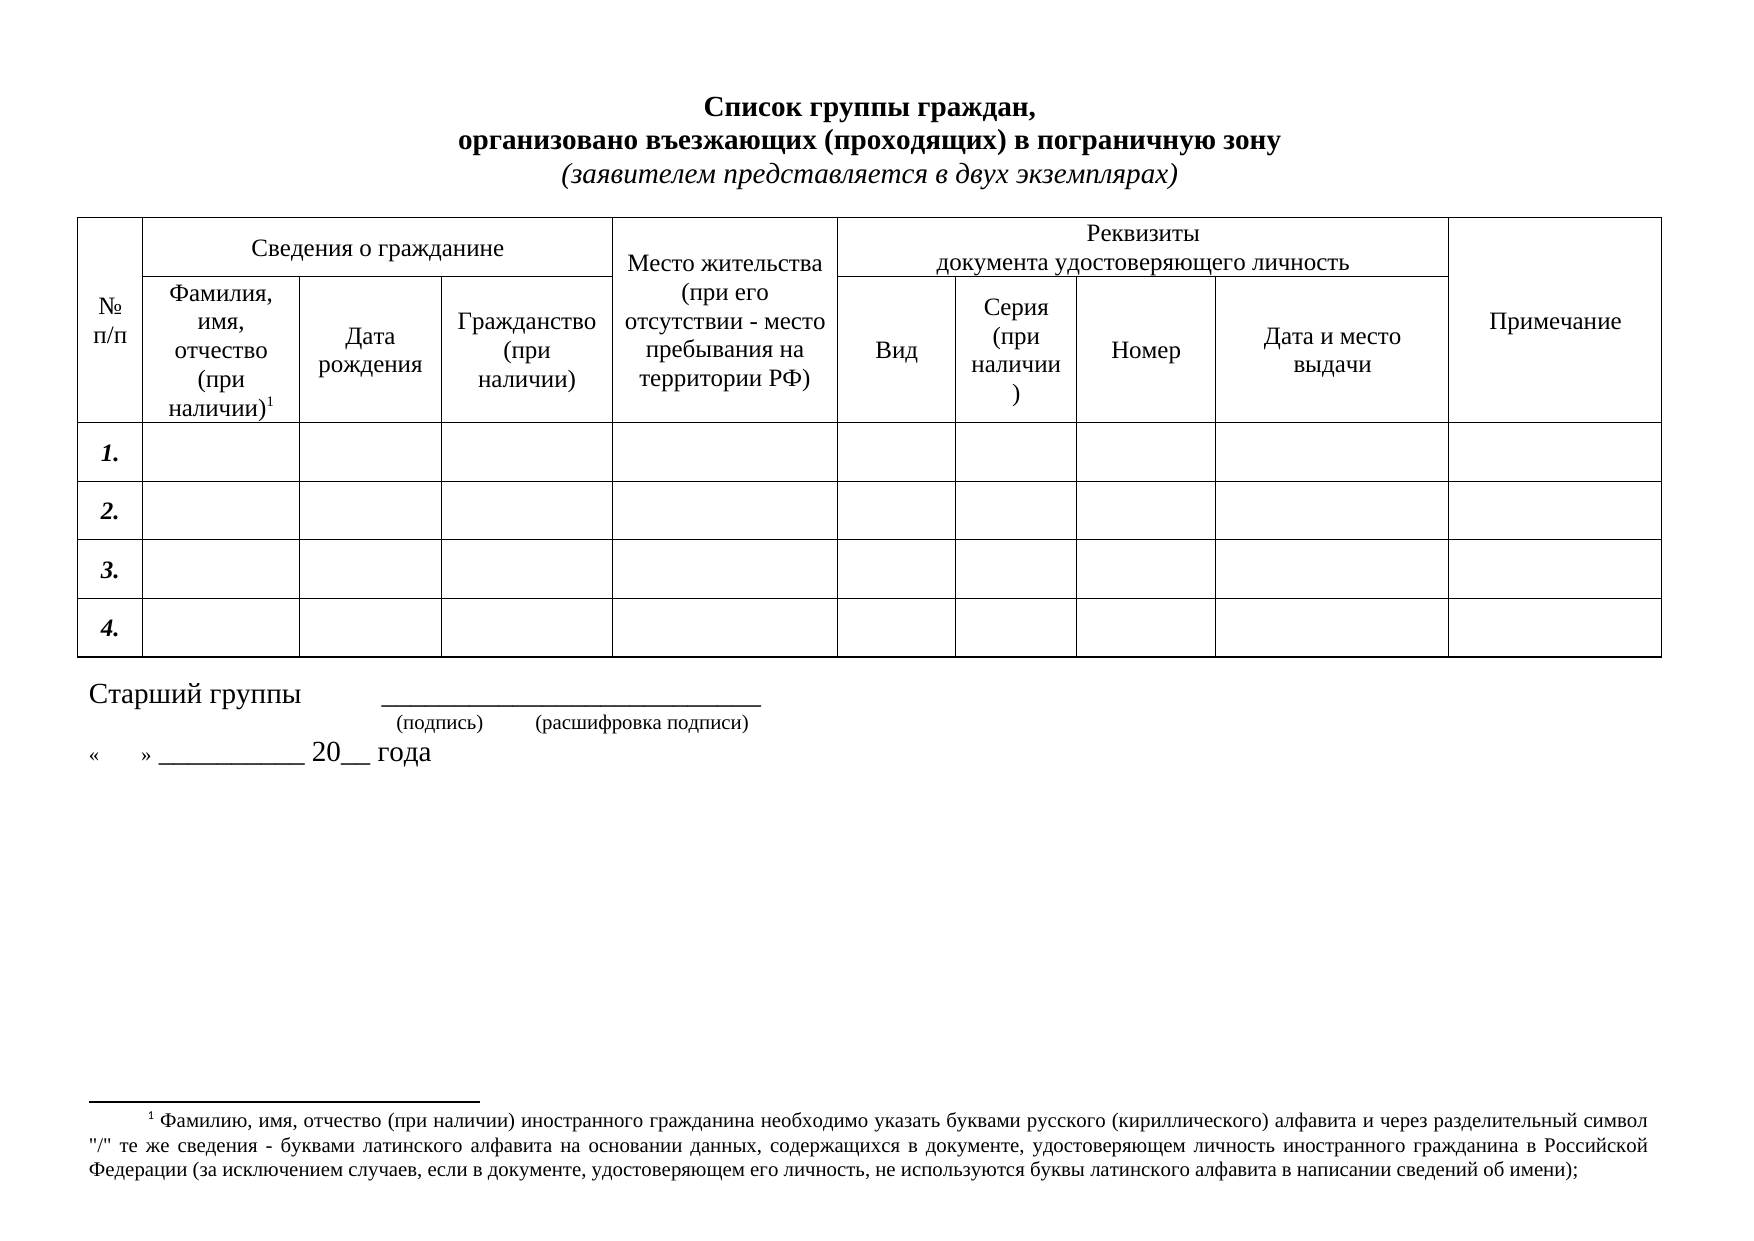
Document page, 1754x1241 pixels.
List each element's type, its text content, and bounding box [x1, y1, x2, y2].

table_cell [838, 423, 955, 481]
table_cell [613, 482, 837, 539]
table_cell [1449, 540, 1661, 598]
table_header Место жительства (при его отсутствии - место пребывания на территории РФ) [613, 218, 837, 422]
table_cell Фамилия, имя, отчество (при наличии) [143, 277, 299, 422]
text « » __________ 20__ года [89, 734, 1651, 768]
table_header № п/п [78, 218, 142, 422]
text Старший группы __________________________ [89, 677, 1651, 710]
table_header Сведения о гражданине [143, 218, 612, 276]
table_cell [442, 423, 612, 481]
text организовано въезжающих (проходящих) в пограничную зону [89, 122, 1651, 156]
table_cell [143, 423, 299, 481]
table_cell [1449, 423, 1661, 481]
table_cell [1077, 423, 1215, 481]
text (подпись) (расшифровка подписи) [89, 710, 1651, 734]
table_cell [956, 540, 1076, 598]
table_cell [1077, 482, 1215, 539]
table_cell [838, 540, 955, 598]
table_cell 4. [78, 599, 142, 656]
table_cell [956, 482, 1076, 539]
table_header Реквизиты документа удостоверяющего личность [838, 218, 1448, 276]
table_cell Дата рождения [300, 277, 441, 422]
table_cell Гражданство (при наличии) [442, 277, 612, 422]
table_cell Вид [838, 277, 955, 422]
table_cell 2. [78, 482, 142, 539]
table_header Примечание [1449, 218, 1661, 422]
table_cell [300, 482, 441, 539]
table_cell [613, 540, 837, 598]
table_cell [613, 599, 837, 656]
table_cell [838, 599, 955, 656]
table_cell [1077, 599, 1215, 656]
table_cell [1216, 482, 1448, 539]
table_cell Номер [1077, 277, 1215, 422]
table_cell Дата и место выдачи [1216, 277, 1448, 422]
table_cell [956, 423, 1076, 481]
text Список группы граждан, [89, 89, 1651, 122]
table_cell [143, 540, 299, 598]
table_cell [442, 599, 612, 656]
table_cell [1449, 482, 1661, 539]
table_cell [838, 482, 955, 539]
table_cell [1449, 599, 1661, 656]
table_cell Серия (при наличии) [956, 277, 1076, 422]
table_cell [1216, 599, 1448, 656]
table_cell 3. [78, 540, 142, 598]
table_cell [956, 599, 1076, 656]
table_cell [1077, 540, 1215, 598]
table_cell [1216, 540, 1448, 598]
table_cell [1216, 423, 1448, 481]
text (заявителем представляется в двух экземплярах) [89, 156, 1651, 189]
table_cell [300, 540, 441, 598]
table_cell [442, 482, 612, 539]
table_cell [300, 599, 441, 656]
table_cell [143, 482, 299, 539]
table_cell [300, 423, 441, 481]
table_cell 1. [78, 423, 142, 481]
table_cell [442, 540, 612, 598]
table_cell [613, 423, 837, 481]
table_cell [143, 599, 299, 656]
